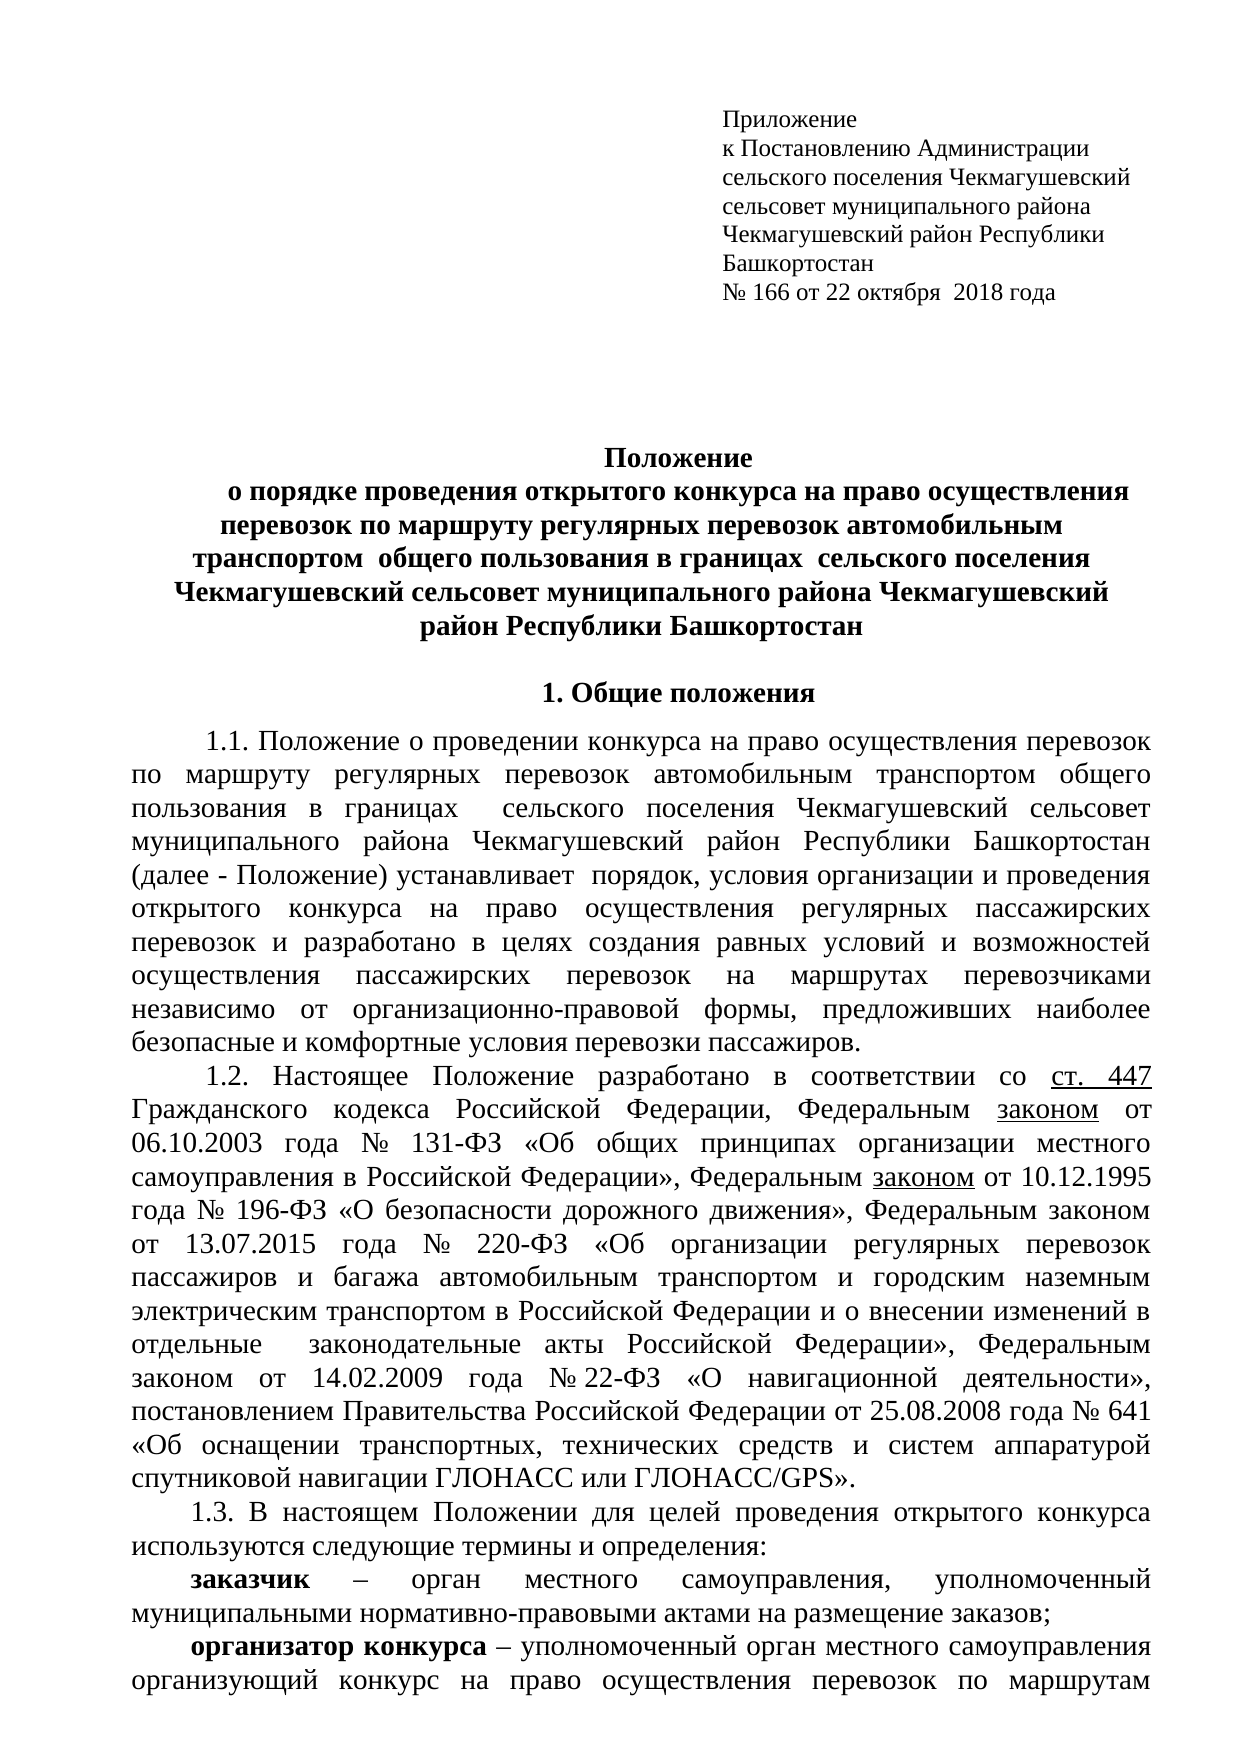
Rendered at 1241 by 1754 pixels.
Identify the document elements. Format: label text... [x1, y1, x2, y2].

text о порядке проведения открытого конкурса на право осуществления перевозок по маршруту регулярных перевозок автомобильным транспортом общего пользования в границах сельского поселения Чекмагушевский сельсовет муниципального района Чекмагушевский район Республики Башкортостан [131, 473, 1152, 641]
text 1. Общие положения [131, 675, 1152, 708]
text к Постановлению Администрации сельского поселения Чекмагушевский сельсовет муниципального района Чекмагушевский район Республики Башкортостан [722, 133, 1171, 277]
text Приложение [722, 104, 1171, 133]
title № 166 от 22 октября 2018 года [722, 277, 1171, 306]
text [131, 1628, 1152, 1695]
text 1.3. В настоящем Положении для целей проведения открытого конкурса используются следующие термины и определения: [131, 1494, 1152, 1561]
text 1.2. Настоящее Положение разработано в соответствии со ст. 447 Гражданского кодекса Российской Федерации, Федеральным законом от 06.10.2003 года № 131-ФЗ «Об общих принципах организации местного самоуправления в Российской Федерации», Федеральным законом от 10.12.1995 года № 196-ФЗ «О безопасности дорожного движения», Федеральным законом от 13.07.2015 года № 220-ФЗ «Об организации регулярных перевозок пассажиров и багажа автомобильным транспортом и городским наземным электрическим транспортом в Российской Федерации и о внесении изменений в отдельные законодательные акты Российской Федерации», Федеральным законом от 14.02.2009 года № 22-ФЗ «О навигационной деятельности», постановлением Правительства Российской Федерации от 25.08.2008 года № 641 «Об оснащении транспортных, технических средств и систем аппаратурой спутниковой навигации ГЛОНАСС или ГЛОНАСС/GPS». [131, 1058, 1152, 1494]
text заказчик – орган местного самоуправления, уполномоченный муниципальными нормативно-правовыми актами на размещение заказов; [131, 1561, 1152, 1628]
text Положение [131, 440, 1152, 473]
text 1.1. Положение о проведении конкурса на право осуществления перевозок по маршруту регулярных перевозок автомобильным транспортом общего пользования в границах сельского поселения Чекмагушевский сельсовет муниципального района Чекмагушевский район Республики Башкортостан (далее - Положение) устанавливает порядок, условия организации и проведения открытого конкурса на право осуществления регулярных пассажирских перевозок и разработано в целях создания равных условий и возможностей осуществления пассажирских перевозок на маршрутах перевозчиками независимо от организационно-правовой формы, предложивших наиболее безопасные и комфортные условия перевозки пассажиров. [131, 723, 1152, 1058]
